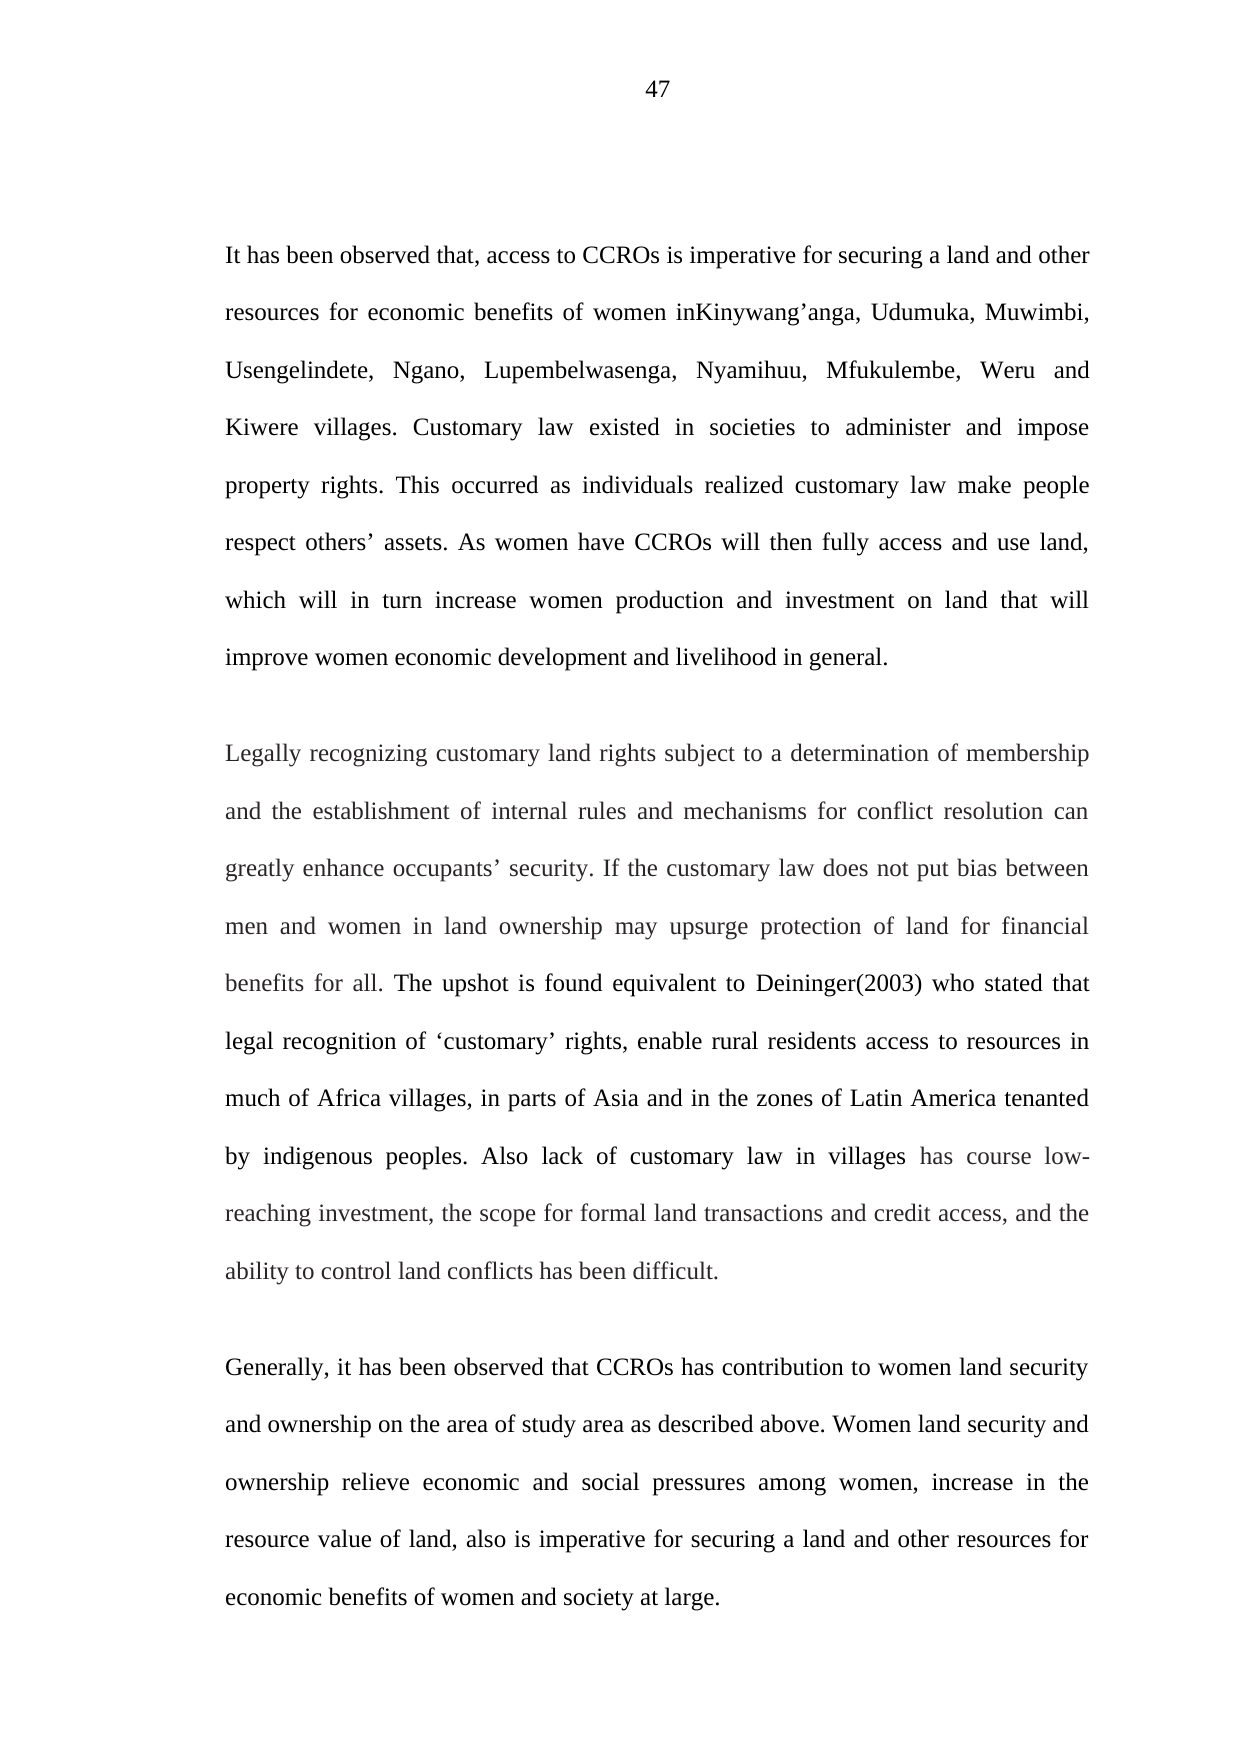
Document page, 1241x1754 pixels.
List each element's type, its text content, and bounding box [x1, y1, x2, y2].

text Legally recognizing customary land rights subject to a determination of membership and the establishment of internal rules and mechanisms for conflict resolution can greatly enhance occupants’ security. If the customary law does not put bias between men and women in land ownership may upsurge protection of land for financial benefits for all. The upshot is found equivalent to Deininger(2003) who stated that legal recognition of ‘customary’ rights, enable rural residents access to resources in much of Africa villages, in parts of Asia and in the zones of Latin America tenanted by indigenous peoples. Also lack of customary law in villages has course low-reaching investment, the scope for formal land transactions and credit access, and the ability to control land conflicts has been difficult. [225, 738, 1090, 1284]
text Generally, it has been observed that CCROs has contribution to women land security and ownership on the area of study area as described above. Women land security and ownership relieve economic and social pressures among women, increase in the resource value of land, also is imperative for securing a land and other resources for economic benefits of women and society at large. [225, 1352, 1090, 1610]
text It has been observed that, access to CCROs is imperative for securing a land and other resources for economic benefits of women inKinywang’anga, Udumuka, Muwimbi, Usengelindete, Ngano, Lupembelwasenga, Nyamihuu, Mfukulembe, Weru and Kiwere villages. Customary law existed in societies to administer and impose property rights. This occurred as individuals realized customary law make people respect others’ assets. As women have CCROs will then fully access and use land, which will in turn increase women production and investment on land that will improve women economic development and livelihood in general. [225, 240, 1090, 671]
